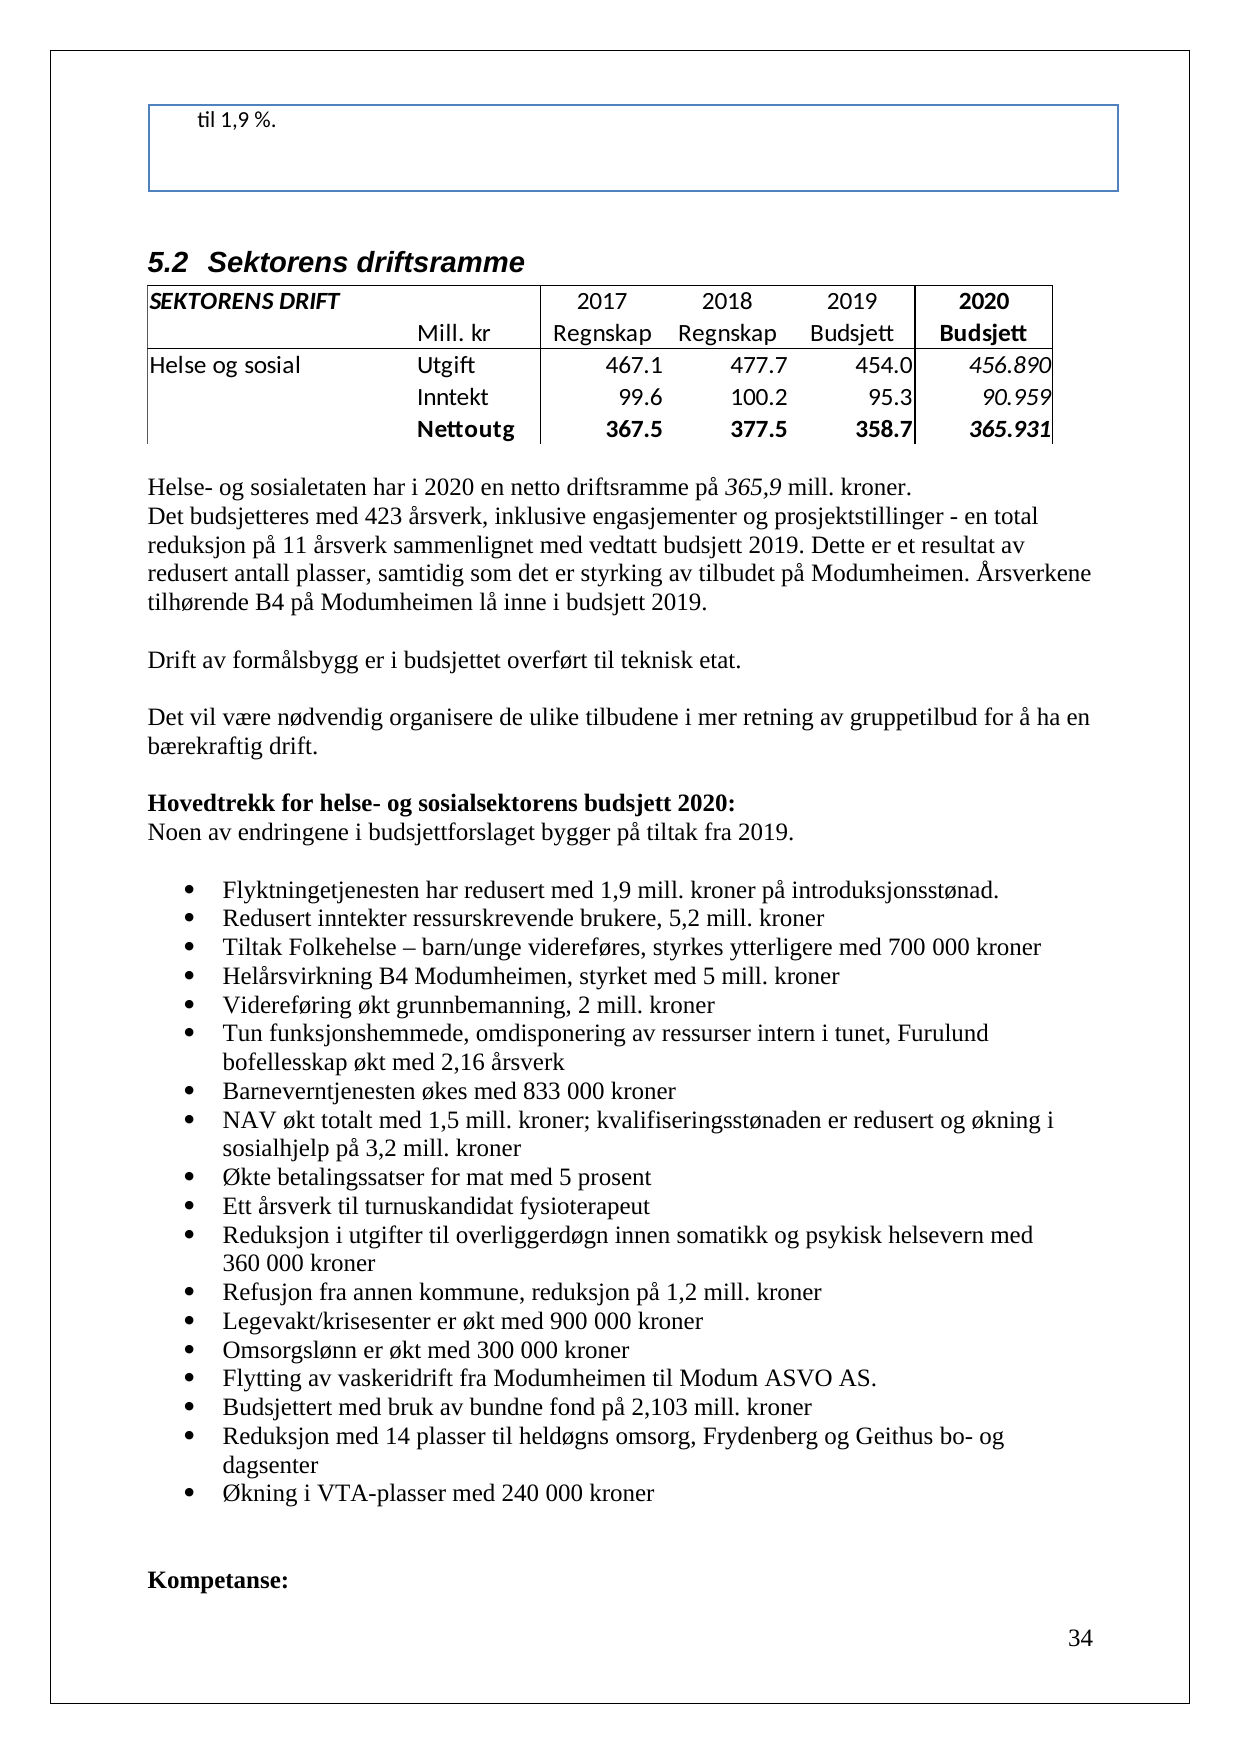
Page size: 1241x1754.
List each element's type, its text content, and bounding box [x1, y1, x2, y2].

text Hovedtrekk for helse- og sosialsektorens budsjett 2020: [147, 788, 1093, 817]
text Det budsjetteres med 423 årsverk, inklusive engasjementer og prosjektstillinger - en total reduksjon på 11 årsverk sammenlignet med vedtatt budsjett 2019. Dette er et resultat av redusert antall plasser, samtidig som det er styrking av tilbudet på Modumheimen. Årsverkene tilhørende B4 på Modumheimen lå inne i budsjett 2019. [147, 501, 1093, 616]
list Videreføring økt grunnbemanning, 2 mill. kroner [185, 990, 1093, 1018]
list Budsjettert med bruk av bundne fond på 2,103 mill. kroner [185, 1392, 1093, 1421]
list Reduksjon med 14 plasser til heldøgns omsorg, Frydenberg og Geithus bo- og dagsenter [185, 1421, 1093, 1478]
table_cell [150, 106, 1117, 189]
list Legevakt/krisesenter er økt med 900 000 kroner [185, 1306, 1093, 1335]
list Ett årsverk til turnuskandidat fysioterapeut [185, 1191, 1093, 1220]
text Det vil være nødvendig organisere de ulike tilbudene i mer retning av gruppetilbud for å ha en bærekraftig drift. [147, 702, 1093, 760]
text Kompetanse: [147, 1565, 1093, 1593]
text Noen av endringene i budsjettforslaget bygger på tiltak fra 2019. [147, 817, 1093, 846]
text Drift av formålsbygg er i budsjettet overført til teknisk etat. [147, 645, 1093, 673]
subtitle Sektorens driftsramme [147, 245, 1093, 279]
list Omsorgslønn er økt med 300 000 kroner [185, 1335, 1093, 1363]
list Flytting av vaskeridrift fra Modumheimen til Modum ASVO AS. [185, 1363, 1093, 1392]
text Helse- og sosialetaten har i 2020 en netto driftsramme på 365,9 mill. kroner. [147, 472, 1093, 501]
list Økning i VTA-plasser med 240 000 kroner [185, 1478, 1093, 1507]
list Redusert inntekter ressurskrevende brukere, 5,2 mill. kroner [185, 903, 1093, 932]
list Refusjon fra annen kommune, reduksjon på 1,2 mill. kroner [185, 1277, 1093, 1306]
list NAV økt totalt med 1,5 mill. kroner; kvalifiseringsstønaden er redusert og økning i sosialhjelp på 3,2 mill. kroner [185, 1105, 1093, 1162]
list Tun funksjonshemmede, omdisponering av ressurser intern i tunet, Furulund bofellesskap økt med 2,16 årsverk [185, 1018, 1093, 1076]
list Tiltak Folkehelse – barn/unge videreføres, styrkes ytterligere med 700 000 kroner [185, 932, 1093, 961]
list Reduksjon i utgifter til overliggerdøgn innen somatikk og psykisk helsevern med 360 000 kroner [185, 1220, 1093, 1277]
list Flyktningetjenesten har redusert med 1,9 mill. kroner på introduksjonsstønad. [185, 875, 1093, 903]
list Barneverntjenesten økes med 833 000 kroner [185, 1076, 1093, 1105]
list Helårsvirkning B4 Modumheimen, styrket med 5 mill. kroner [185, 961, 1093, 990]
list Økte betalingssatser for mat med 5 prosent [185, 1162, 1093, 1191]
